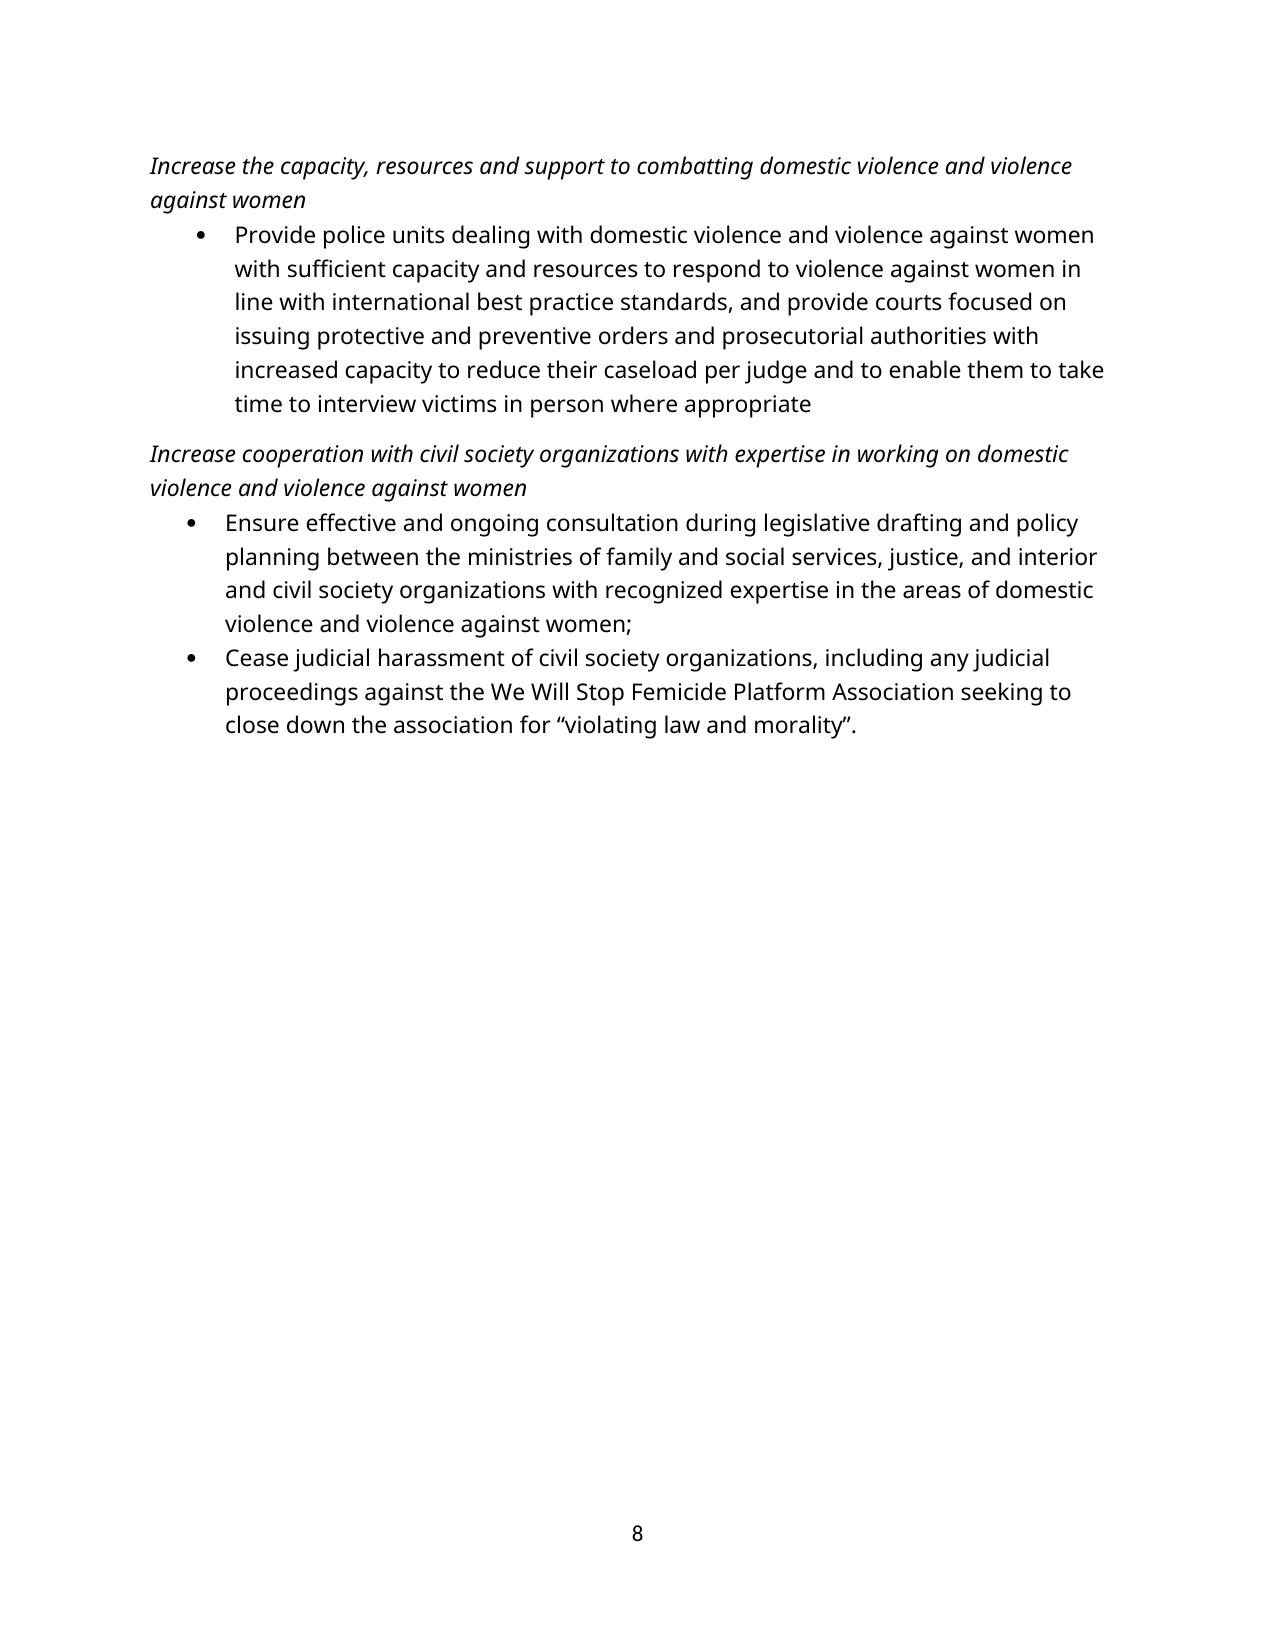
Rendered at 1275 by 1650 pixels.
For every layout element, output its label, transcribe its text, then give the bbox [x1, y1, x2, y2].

subtitle Increase cooperation with civil society organizations with expertise in working on domestic violence and violence against women [150, 438, 1125, 503]
subtitle Increase the capacity, resources and support to combatting domestic violence and violence against women [150, 150, 1125, 216]
list Cease judicial harassment of civil society organizations, including any judicial proceedings against the We Will Stop Femicide Platform Association seeking to close down the association for “violating law and morality”. [187, 642, 1125, 740]
list Ensure effective and ongoing consultation during legislative drafting and policy planning between the ministries of family and social services, justice, and interior and civil society organizations with recognized expertise in the areas of domestic violence and violence against women; [187, 507, 1125, 639]
list Provide police units dealing with domestic violence and violence against women with sufficient capacity and resources to respond to violence against women in line with international best practice standards, and provide courts focused on issuing protective and preventive orders and prosecutorial authorities with increased capacity to reduce their caseload per judge and to enable them to take time to interview victims in person where appropriate [197, 219, 1125, 419]
